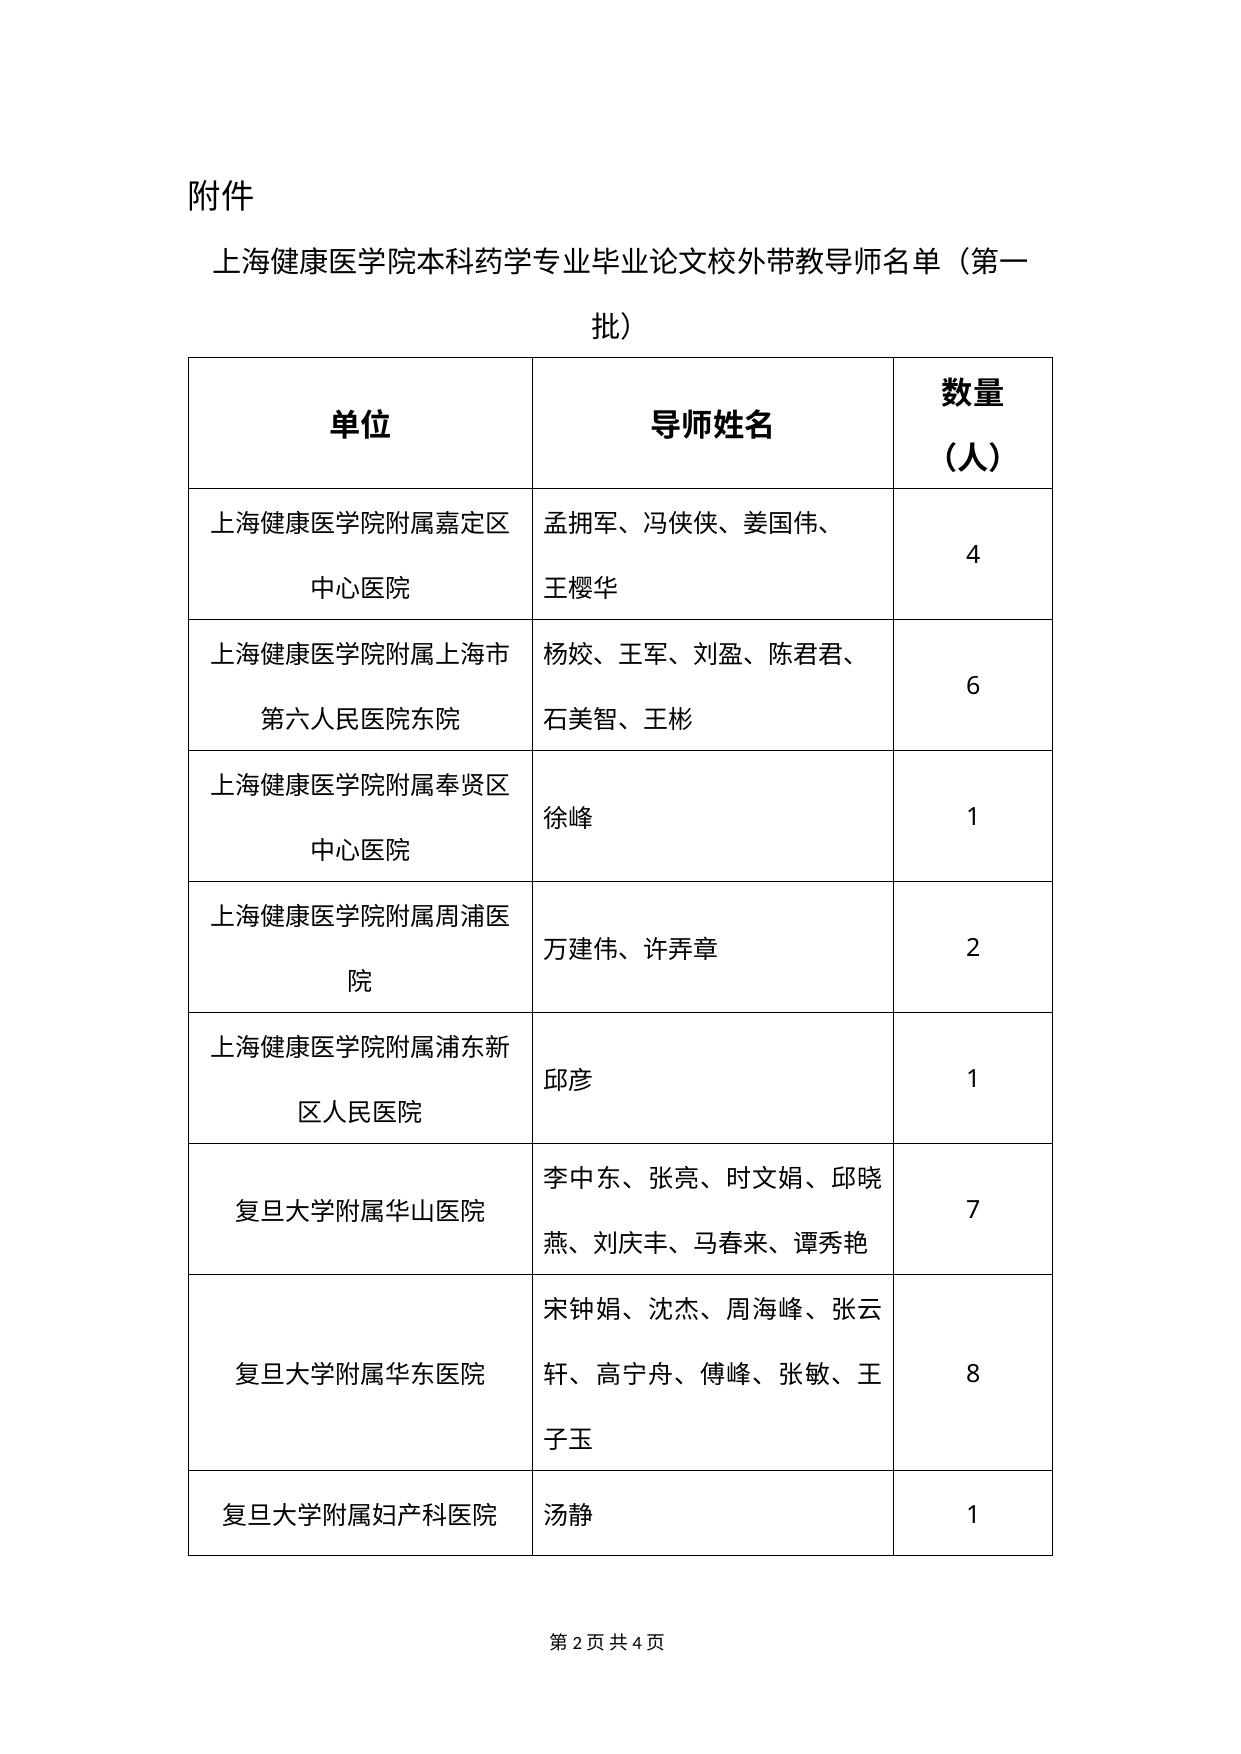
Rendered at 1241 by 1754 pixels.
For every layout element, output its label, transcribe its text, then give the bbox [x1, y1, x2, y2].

table_cell 上海健康医学院附属浦东新区人民医院 [189, 1013, 532, 1143]
text 上海健康医学院本科药学专业毕业论文校外带教导师名单（第一批） [187, 227, 1053, 357]
table_header 单位 [189, 358, 532, 488]
table_cell 2 [894, 882, 1052, 1012]
table_cell 8 [894, 1275, 1052, 1470]
table_header 导师姓名 [533, 358, 893, 488]
text 附件 [187, 162, 1053, 227]
table_cell 4 [894, 489, 1052, 619]
table_header 数量（人） [894, 358, 1052, 488]
table_cell 上海健康医学院附属上海市第六人民医院东院 [189, 620, 532, 750]
table_cell 上海健康医学院附属奉贤区中心医院 [189, 751, 532, 881]
table_cell 孟拥军、冯侠侠、姜国伟、 王樱华 [533, 489, 893, 619]
table_cell 1 [894, 1471, 1052, 1555]
table_cell 复旦大学附属华山医院 [189, 1144, 532, 1274]
table_cell 1 [894, 1013, 1052, 1143]
table_cell 复旦大学附属华东医院 [189, 1275, 532, 1470]
table_cell 上海健康医学院附属周浦医院 [189, 882, 532, 1012]
table_cell 1 [894, 751, 1052, 881]
table_cell 6 [894, 620, 1052, 750]
table_cell 7 [894, 1144, 1052, 1274]
table_cell 汤静 [533, 1471, 893, 1555]
table_cell 李中东、张亮、时文娟、邱晓燕、刘庆丰、马春来、谭秀艳 [533, 1144, 893, 1274]
table_cell 复旦大学附属妇产科医院 [189, 1471, 532, 1555]
table_cell 杨姣、王军、刘盈、陈君君、 石美智、王彬 [533, 620, 893, 750]
table_cell 上海健康医学院附属嘉定区中心医院 [189, 489, 532, 619]
table_cell 邱彦 [533, 1013, 893, 1143]
table_cell 万建伟、许弄章 [533, 882, 893, 1012]
table_cell 徐峰 [533, 751, 893, 881]
table_cell 宋钟娟、沈杰、周海峰、张云轩、高宁舟、傅峰、张敏、王子玉 [533, 1275, 893, 1470]
